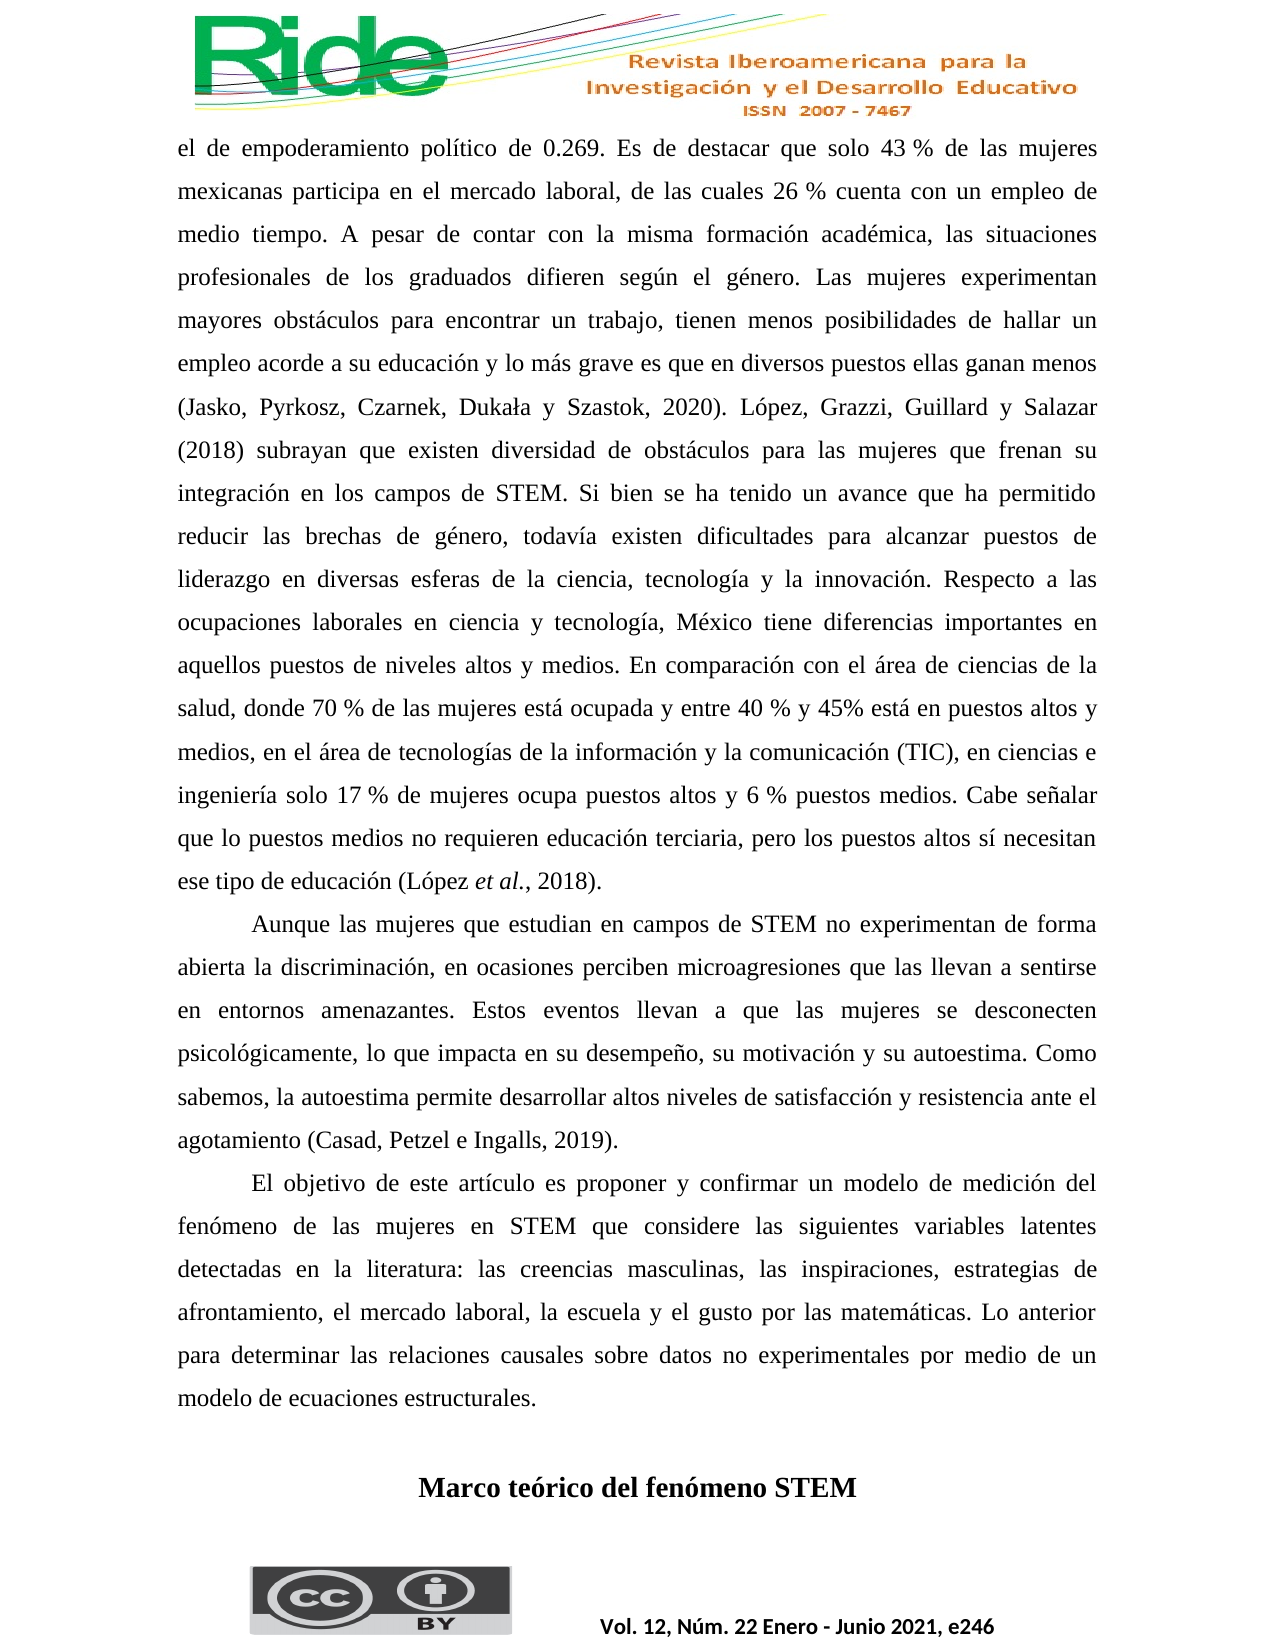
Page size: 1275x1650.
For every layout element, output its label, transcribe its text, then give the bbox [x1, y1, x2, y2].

picture [249, 1566, 513, 1635]
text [177, 133, 1098, 895]
text Aunque las mujeres que estudian en campos de STEM no experimentan de forma abierta la discriminación, en ocasiones perciben microagresiones que las llevan a sentirse en entornos amenazantes. Estos eventos llevan a que las mujeres se desconecten psicológicamente, lo que impacta en su desempeño, su motivación y su autoestima. Como sabemos, la autoestima permite desarrollar altos niveles de satisfacción y resistencia ante el agotamiento (Casad, Petzel e Ingalls, 2019). [177, 909, 1098, 1153]
picture [194, 14, 1080, 119]
text El objetivo de este artículo es proponer y confirmar un modelo de medición del fenómeno de las mujeres en STEM que considere las siguientes variables latentes detectadas en la literatura: las creencias masculinas, las inspiraciones, estrategias de afrontamiento, el mercado laboral, la escuela y el gusto por las matemáticas. Lo anterior para determinar las relaciones causales sobre datos no experimentales por medio de un modelo de ecuaciones estructurales. [177, 1168, 1098, 1412]
text Marco teórico del fenómeno STEM [177, 1470, 1098, 1503]
